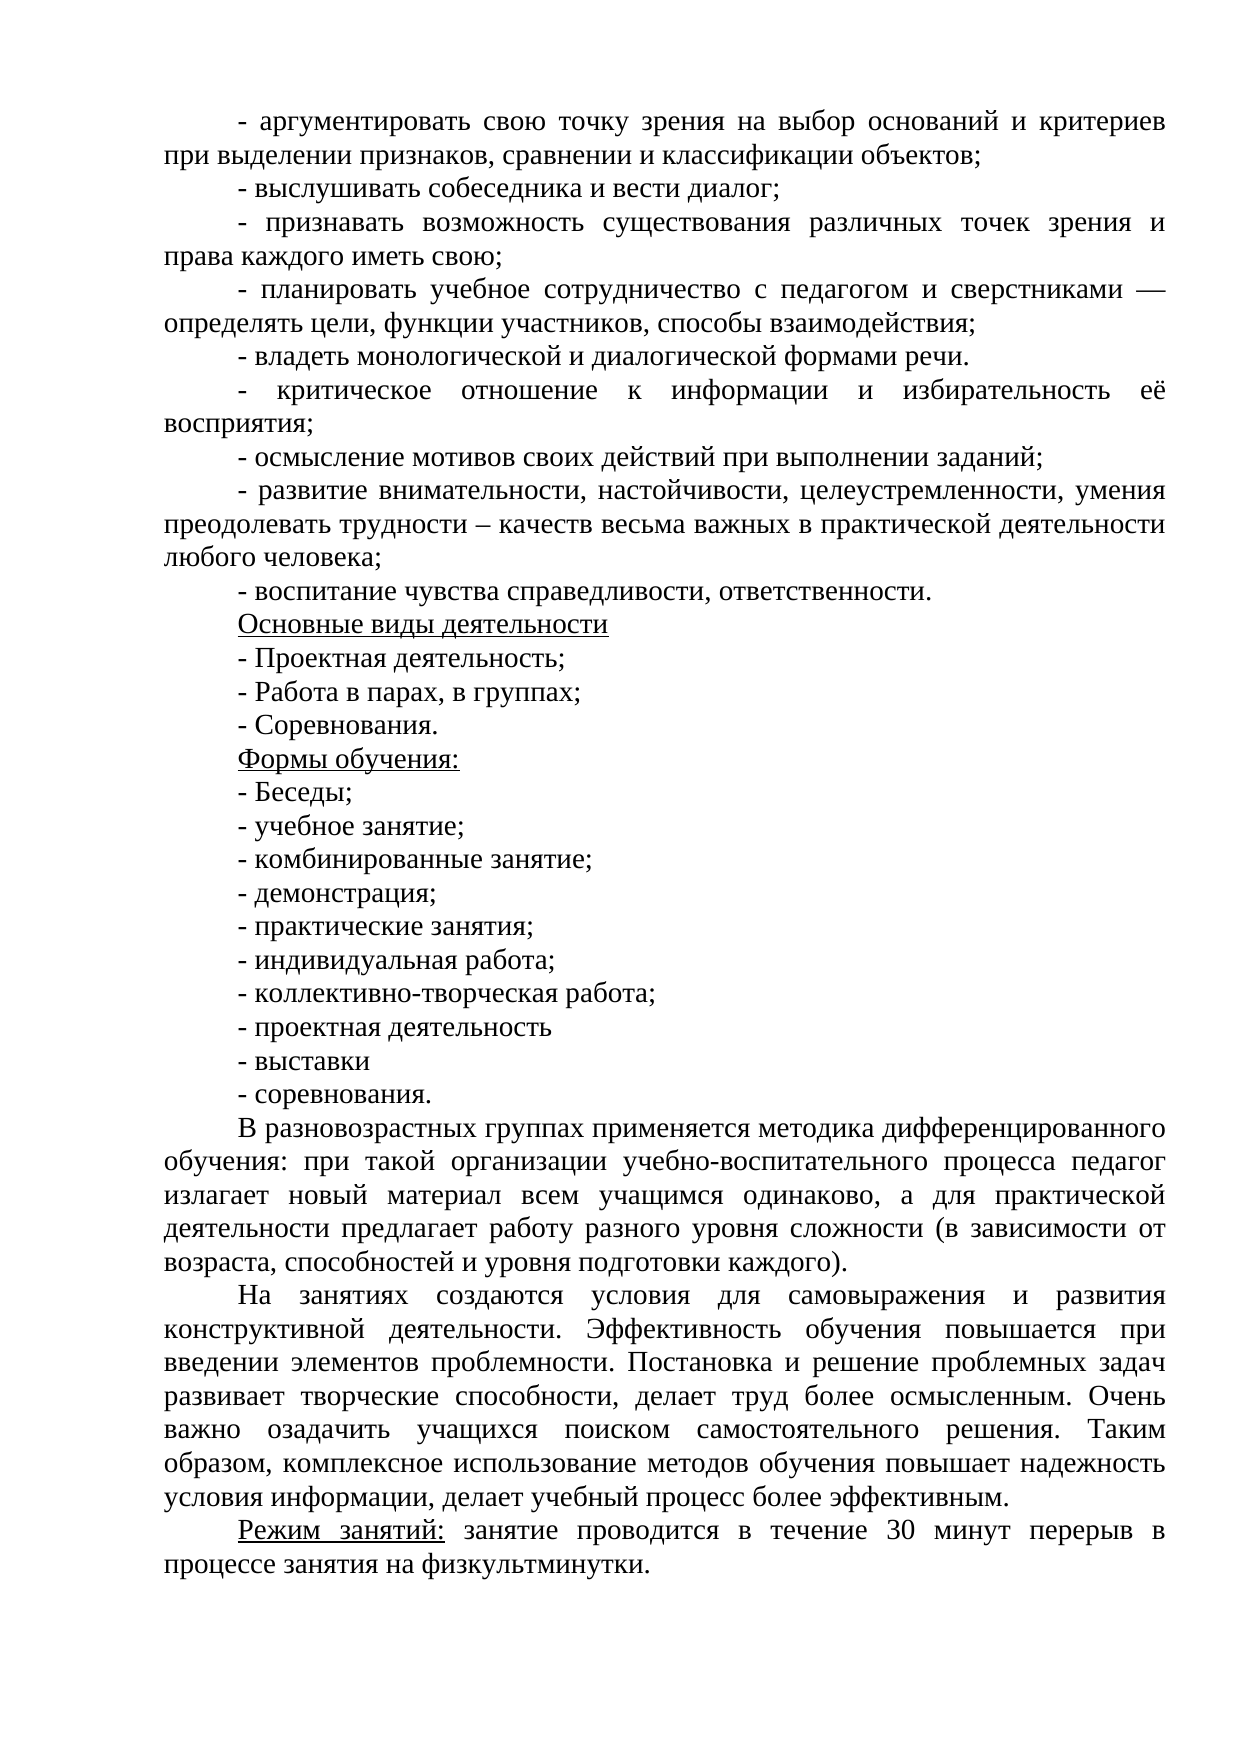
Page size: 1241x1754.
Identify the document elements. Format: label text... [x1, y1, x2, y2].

text - учебное занятие; [164, 808, 1167, 841]
text - владеть монологической и диалогической формами речи. [164, 338, 1167, 372]
text - воспитание чувства справедливости, ответственности. [164, 573, 1167, 607]
text - практические занятия; [164, 908, 1167, 942]
text - развитие внимательности, настойчивости, целеустремленности, умения преодолевать трудности – качеств весьма важных в практической деятельности любого человека; [164, 472, 1167, 573]
text Режим занятий: занятие проводится в течение 30 минут перерыв в процессе занятия на физкультминутки. [164, 1512, 1167, 1579]
text - осмысление мотивов своих действий при выполнении заданий; [164, 439, 1167, 472]
text - комбинированные занятие; [164, 841, 1167, 875]
text - выслушивать собеседника и вести диалог; [164, 171, 1167, 204]
text Формы обучения: [164, 741, 1167, 774]
text - признавать возможность существования различных точек зрения и права каждого иметь свою; [164, 204, 1167, 271]
text - индивидуальная работа; [164, 942, 1167, 976]
text - выставки [164, 1043, 1167, 1076]
text - Проектная деятельность; [164, 640, 1167, 674]
text На занятиях создаются условия для самовыражения и развития конструктивной деятельности. Эффективность обучения повышается при введении элементов проблемности. Постановка и решение проблемных задач развивает творческие способности, делает труд более осмысленным. Очень важно озадачить учащихся поиском самостоятельного решения. Таким образом, комплексное использование методов обучения повышает надежность условия информации, делает учебный процесс более эффективным. [164, 1277, 1167, 1512]
text - коллективно-творческая работа; [164, 976, 1167, 1009]
text В разновозрастных группах применяется методика дифференцированного обучения: при такой организации учебно-воспитательного процесса педагог излагает новый материал всем учащимся одинаково, а для практической деятельности предлагает работу разного уровня сложности (в зависимости от возраста, способностей и уровня подготовки каждого). [164, 1110, 1167, 1277]
text - Работа в парах, в группах; [164, 674, 1167, 707]
text - аргументировать свою точку зрения на выбор оснований и критериев при выделении признаков, сравнении и классификации объектов; [164, 103, 1167, 171]
text - Соревнования. [164, 707, 1167, 741]
text - проектная деятельность [164, 1009, 1167, 1043]
text - критическое отношение к информации и избирательность её восприятия; [164, 372, 1167, 439]
text - планировать учебное сотрудничество с педагогом и сверстниками — определять цели, функции участников, способы взаимодействия; [164, 271, 1167, 338]
text - демонстрация; [164, 875, 1167, 908]
text - Беседы; [164, 774, 1167, 808]
text - соревнования. [164, 1076, 1167, 1110]
text Основные виды деятельности [164, 607, 1167, 640]
